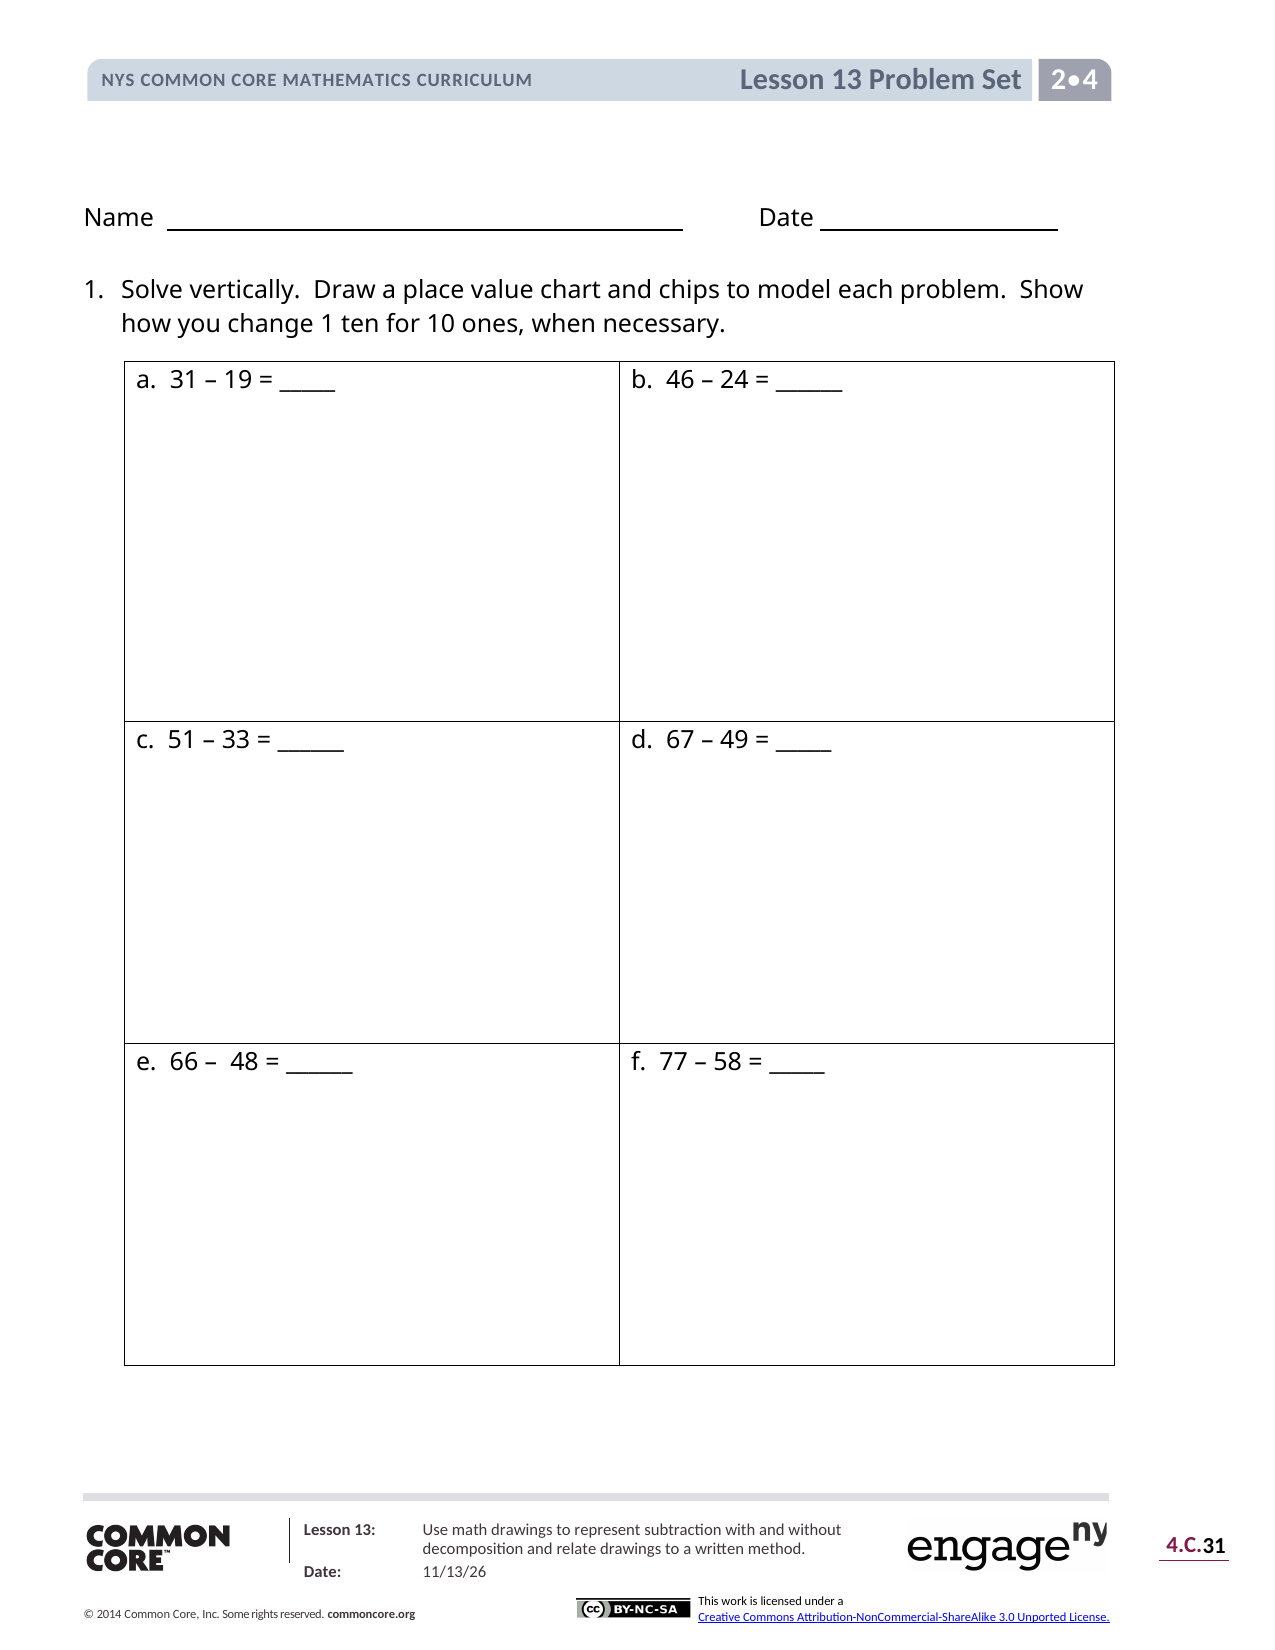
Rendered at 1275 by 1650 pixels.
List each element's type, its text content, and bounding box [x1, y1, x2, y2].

table_cell d. 67 – 49 = _____ [620, 722, 1114, 1043]
table_cell c. 51 – 33 = ______ [125, 722, 619, 1043]
list Solve vertically. Draw a place value chart and chips to model each problem. Show how you change 1 ten for 10 ones, when necessary. [83, 272, 1108, 340]
table_header b. 46 – 24 = ______ [620, 362, 1114, 721]
table_cell f. 77 – 58 = _____ [620, 1044, 1114, 1365]
picture [574, 1598, 691, 1618]
picture [906, 1518, 1107, 1573]
picture [81, 1519, 234, 1577]
text Name Date [83, 200, 1108, 234]
table_cell e. 66 – 48 = ______ [125, 1044, 619, 1365]
table_header a. 31 – 19 = _____ [125, 362, 619, 721]
